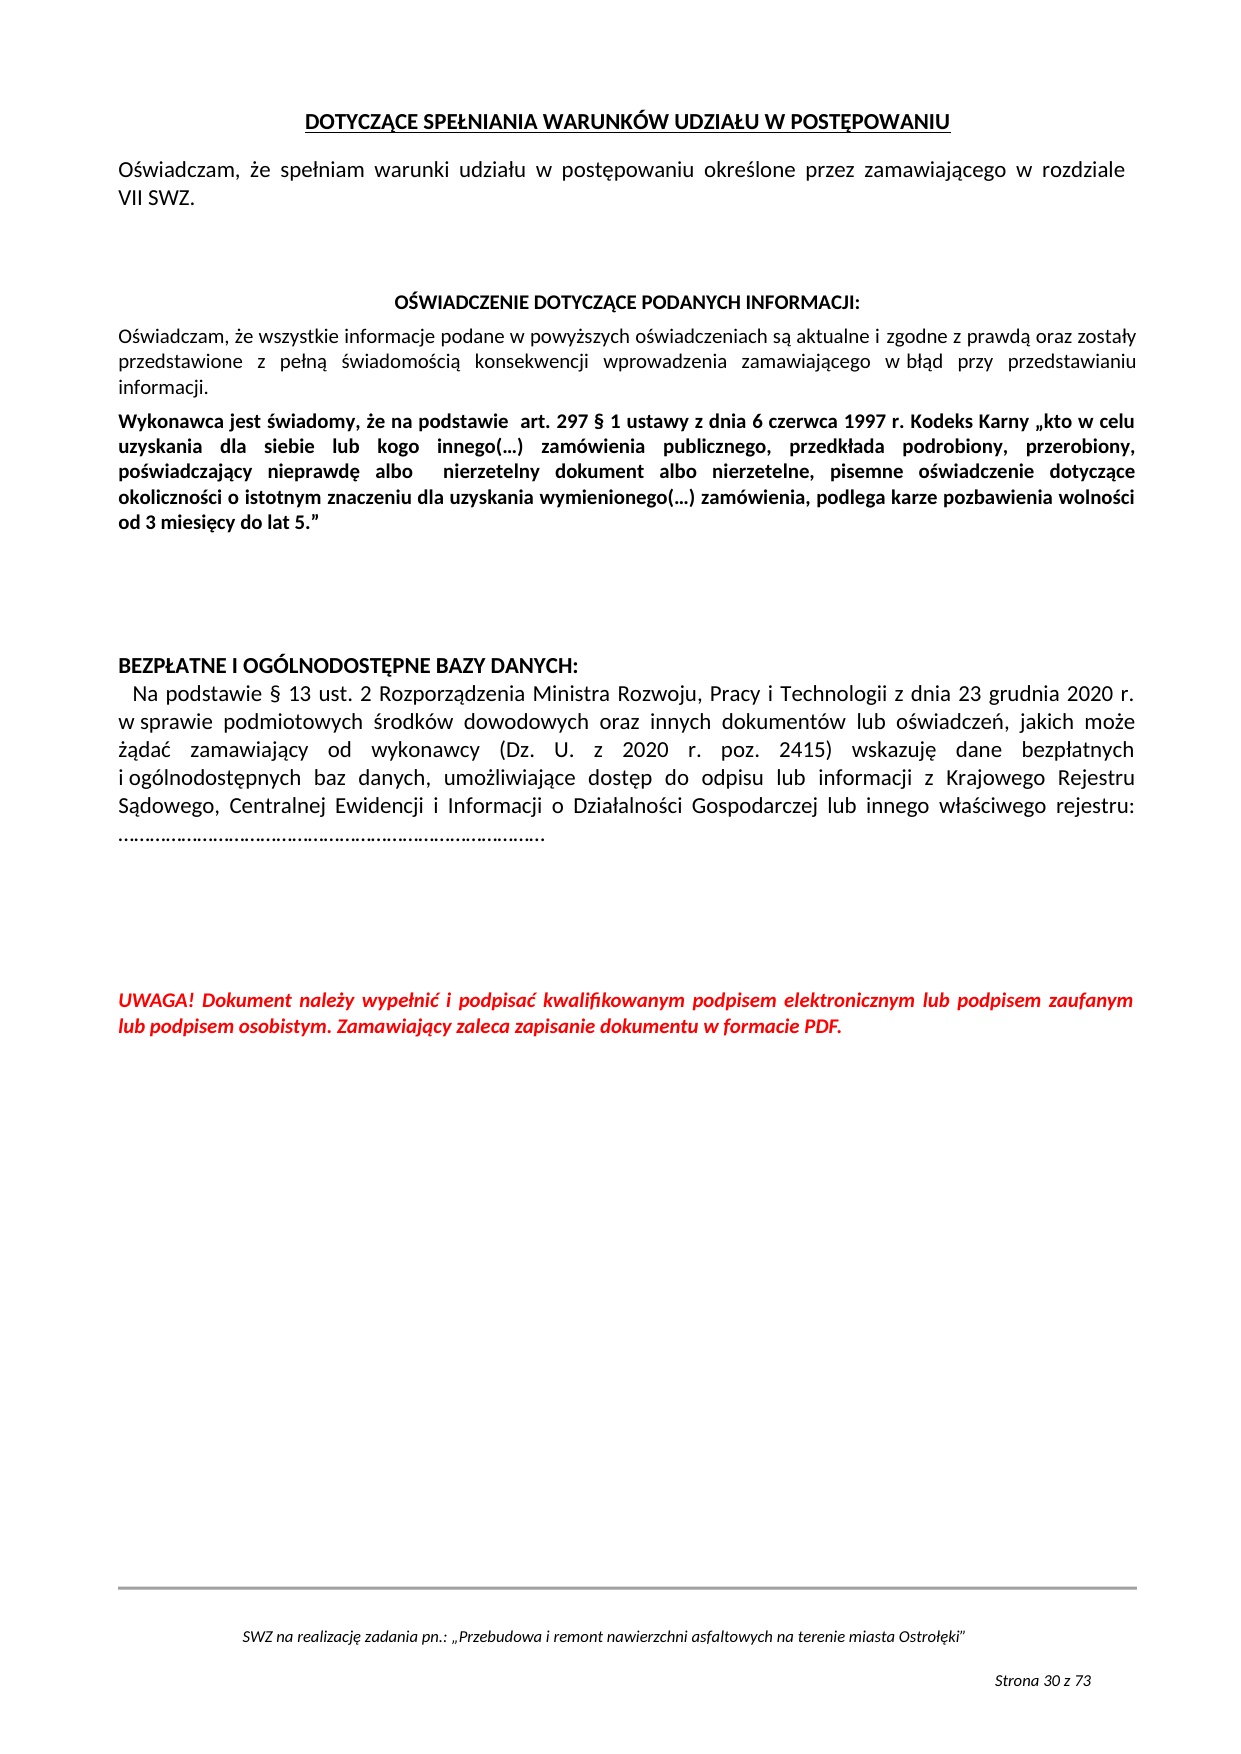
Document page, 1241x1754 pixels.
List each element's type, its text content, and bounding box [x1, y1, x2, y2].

text Oświadczam, że spełniam warunki udziału w postępowaniu określone przez zamawiającego w rozdziale VII SWZ. [118, 156, 1137, 212]
text Oświadczam, że wszystkie informacje podane w powyższych oświadczeniach są aktualne i zgodne z prawdą oraz zostały przedstawione z pełną świadomością konsekwencji wprowadzenia zamawiającego w błąd przy przedstawianiu informacji. [118, 323, 1137, 399]
text BEZPŁATNE I OGÓLNODOSTĘPNE BAZY DANYCH: [118, 651, 1137, 679]
text UWAGA! Dokument należy wypełnić i podpisać kwalifikowanym podpisem elektronicznym lub podpisem zaufanym lub podpisem osobistym. Zamawiający zaleca zapisanie dokumentu w formacie PDF. [118, 987, 1137, 1038]
text OŚWIADCZENIE DOTYCZĄCE PODANYCH INFORMACJI: [118, 289, 1137, 315]
text DOTYCZĄCE SPEŁNIANIA WARUNKÓW UDZIAŁU W POSTĘPOWANIU [118, 107, 1137, 136]
text Wykonawca jest świadomy, że na podstawie art. 297 § 1 ustawy z dnia 6 czerwca 1997 r. Kodeks Karny „kto w celu uzyskania dla siebie lub kogo innego(…) zamówienia publicznego, przedkłada podrobiony, przerobiony, poświadczający nieprawdę albo nierzetelny dokument albo nierzetelne, pisemne oświadczenie dotyczące okoliczności o istotnym znaczeniu dla uzyskania wymienionego(…) zamówienia, podlega karze pozbawienia wolności od 3 miesięcy do lat 5.” [118, 408, 1137, 535]
text Na podstawie § 13 ust. 2 Rozporządzenia Ministra Rozwoju, Pracy i Technologii z dnia 23 grudnia 2020 r. w sprawie podmiotowych środków dowodowych oraz innych dokumentów lub oświadczeń, jakich może żądać zamawiający od wykonawcy (Dz. U. z 2020 r. poz. 2415) wskazuję dane bezpłatnych i ogólnodostępnych baz danych, umożliwiające dostęp do odpisu lub informacji z Krajowego Rejestru Sądowego, Centralnej Ewidencji i Informacji o Działalności Gospodarczej lub innego właściwego rejestru:……………………………………………………………………… [88, 679, 1137, 847]
